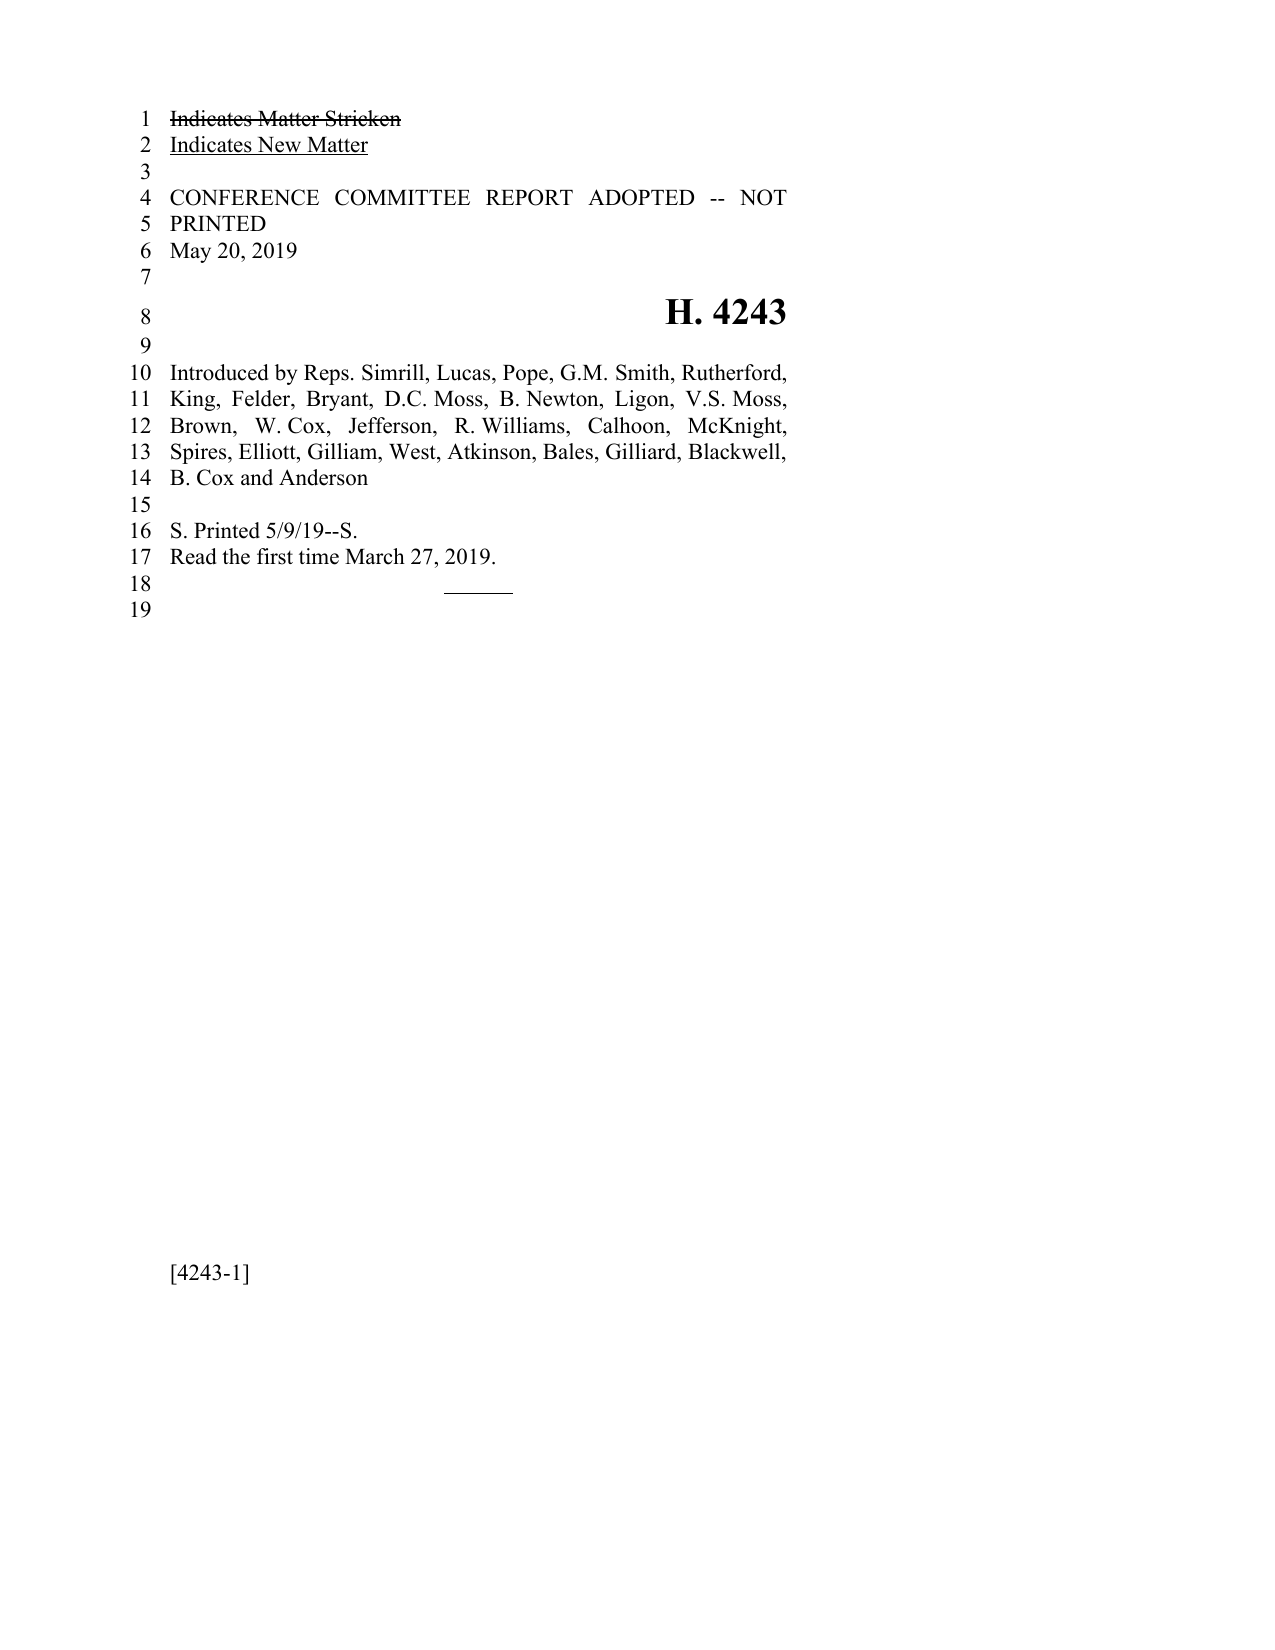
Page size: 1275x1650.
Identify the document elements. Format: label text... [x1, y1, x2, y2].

text Indicates Matter Stricken [169, 105, 787, 131]
text Read the first time March 27, 2019. [169, 543, 787, 570]
text H. 4243 [169, 289, 787, 333]
text CONFERENCE COMMITTEE REPORT ADOPTED -- NOT PRINTED [169, 184, 787, 237]
text Introduced by Reps. Simrill, Lucas, Pope, G.M. Smith, Rutherford, King, Felder, Bryant, D.C. Moss, B. Newton, Ligon, V.S. Moss, Brown, W. Cox, Jefferson, R. Williams, Calhoon, McKnight, Spires, Elliott, Gilliam, West, Atkinson, Bales, Gilliard, Blackwell, B. Cox and Anderson [169, 359, 787, 491]
text S. Printed 5/9/19--S. [169, 517, 787, 543]
text Indicates New Matter [169, 131, 787, 158]
text May 20, 2019 [169, 237, 787, 263]
